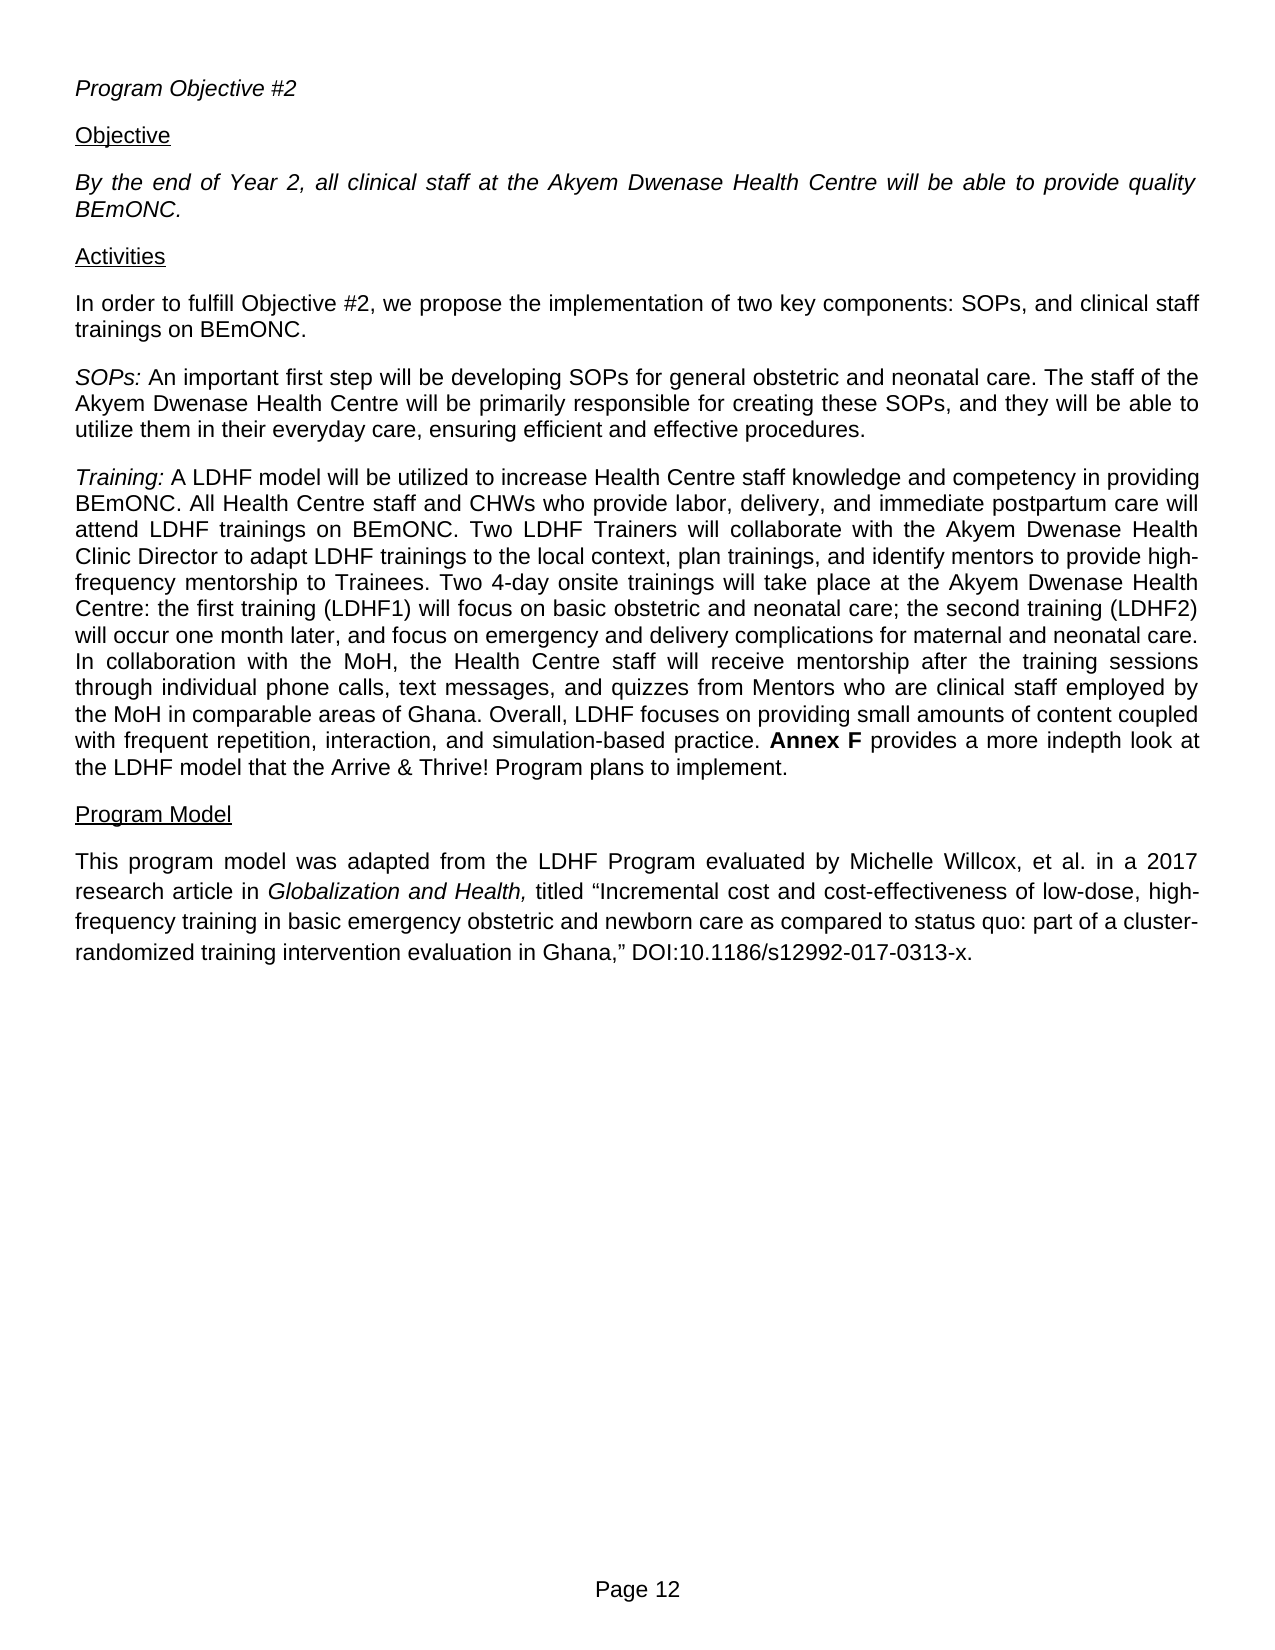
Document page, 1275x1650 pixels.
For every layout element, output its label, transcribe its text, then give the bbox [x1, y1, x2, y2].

text Objective [75, 122, 1200, 148]
text By the end of Year 2, all clinical staff at the Akyem Dwenase Health Centre will be able to provide quality BEmONC. [75, 169, 1200, 222]
text Program Model [75, 801, 1200, 827]
text SOPs: An important first step will be developing SOPs for general obstetric and neonatal care. The staff of the Akyem Dwenase Health Centre will be primarily responsible for creating these SOPs, and they will be able to utilize them in their everyday care, ensuring efficient and effective procedures. [75, 364, 1200, 443]
text Program Objective #2 [75, 75, 1200, 101]
text Activities [75, 243, 1200, 269]
text This program model was adapted from the LDHF Program evaluated by Michelle Willcox, et al. in a 2017 research article in Globalization and Health, titled “Incremental cost and cost-effectiveness of low-dose, high-frequency training in basic emergency obstetric and newborn care as compared to status quo: part of a cluster-randomized training intervention evaluation in Ghana,” DOI:10.1186/s12992-017-0313-x. [75, 848, 1200, 965]
text In order to fulfill Objective #2, we propose the implementation of two key components: SOPs, and clinical staff trainings on BEmONC. [75, 290, 1200, 343]
text Training: A LDHF model will be utilized to increase Health Centre staff knowledge and competency in providing BEmONC. All Health Centre staff and CHWs who provide labor, delivery, and immediate postpartum care will attend LDHF trainings on BEmONC. Two LDHF Trainers will collaborate with the Akyem Dwenase Health Clinic Director to adapt LDHF trainings to the local context, plan trainings, and identify mentors to provide high-frequency mentorship to Trainees. Two 4-day onsite trainings will take place at the Akyem Dwenase Health Centre: the first training (LDHF1) will focus on basic obstetric and neonatal care; the second training (LDHF2) will occur one month later, and focus on emergency and delivery complications for maternal and neonatal care. In collaboration with the MoH, the Health Centre staff will receive mentorship after the training sessions through individual phone calls, text messages, and quizzes from Mentors who are clinical staff employed by the MoH in comparable areas of Ghana. Overall, LDHF focuses on providing small amounts of content coupled with frequent repetition, interaction, and simulation-based practice. Annex F provides a more indepth look at the LDHF model that the Arrive & Thrive! Program plans to implement. [75, 463, 1200, 780]
